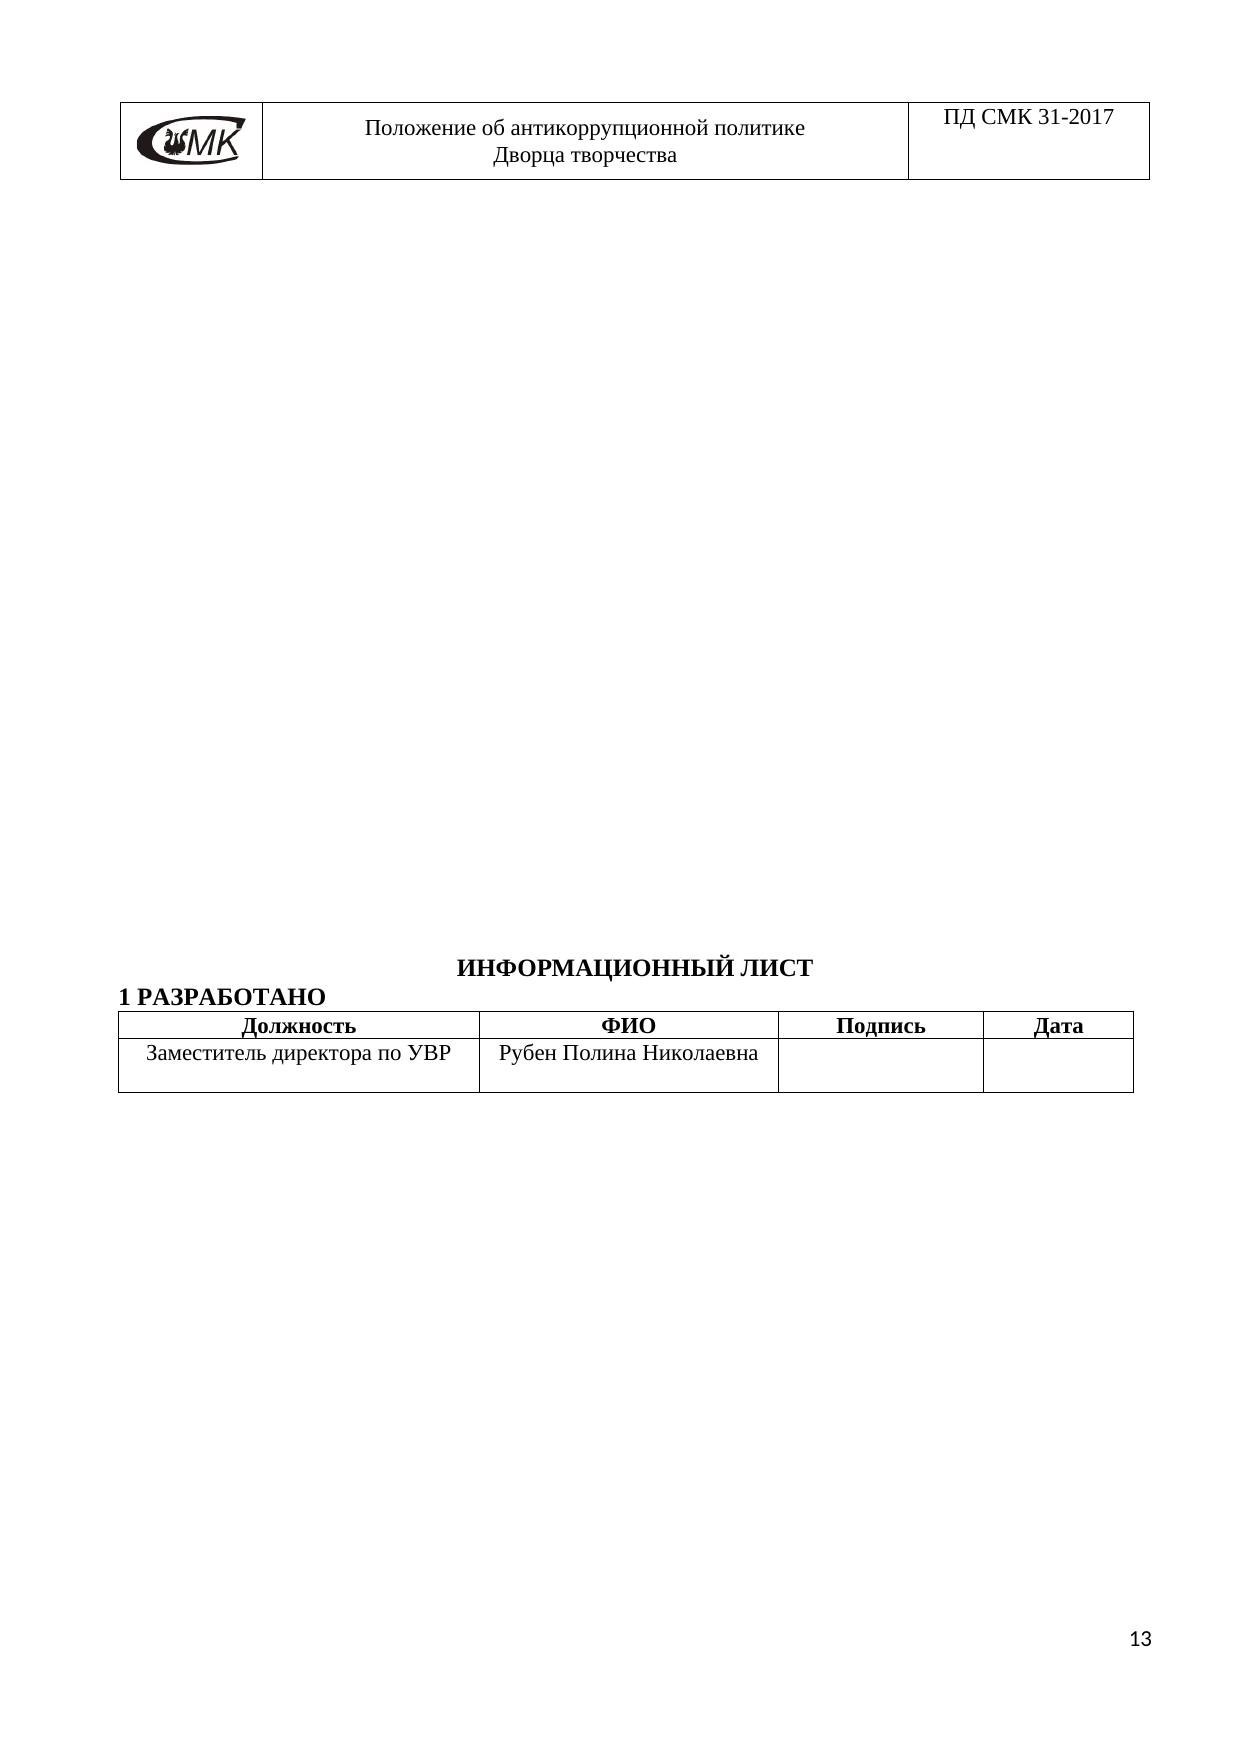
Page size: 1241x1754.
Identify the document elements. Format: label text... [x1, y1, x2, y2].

table_cell Рубен Полина Николаевна [480, 1039, 778, 1092]
table_header Дата [984, 1012, 1133, 1038]
table_header Подпись [779, 1012, 983, 1038]
table_header ФИО [480, 1012, 778, 1038]
table_cell Заместитель директора по УВР [119, 1039, 479, 1092]
subtitle ИНФОРМАЦИОННЫЙ ЛИСТ [118, 953, 1152, 982]
picture [136, 116, 246, 165]
table_cell [984, 1039, 1133, 1092]
table_cell [779, 1039, 983, 1092]
text 1 Разработано [118, 982, 1152, 1011]
table_header Должность [119, 1012, 479, 1038]
